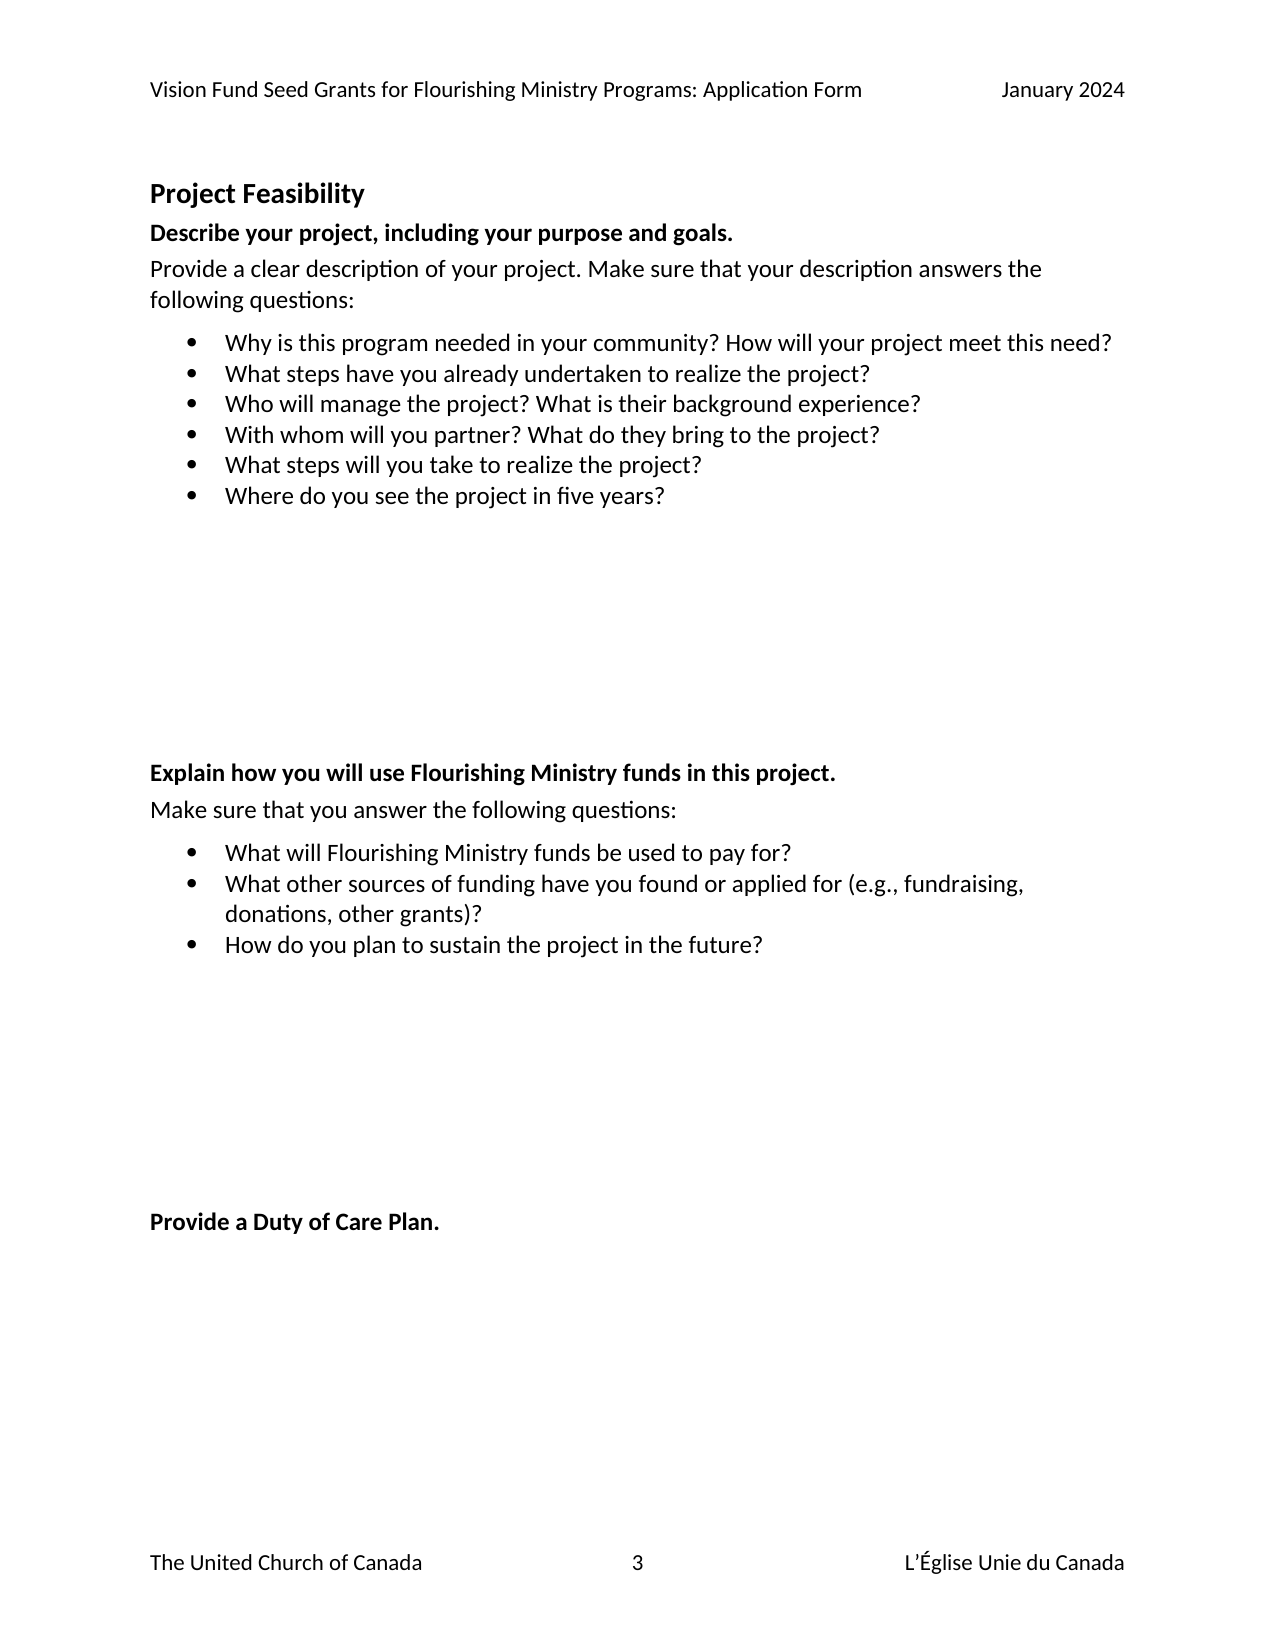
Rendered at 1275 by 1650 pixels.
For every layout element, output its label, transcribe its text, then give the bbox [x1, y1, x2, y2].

list What will Flourishing Ministry funds be used to pay for? [187, 837, 1125, 868]
list Where do you see the project in five years? [187, 480, 1125, 510]
list What steps will you take to realize the project? [187, 449, 1125, 480]
text Make sure that you answer the following questions: [150, 794, 1125, 825]
list How do you plan to sustain the project in the future? [187, 929, 1125, 959]
subtitle Project Feasibility [150, 175, 1125, 211]
list Who will manage the project? What is their background experience? [187, 388, 1125, 419]
list What steps have you already undertaken to realize the project? [187, 358, 1125, 388]
list With whom will you partner? What do they bring to the project? [187, 419, 1125, 449]
list Why is this program needed in your community? How will your project meet this need? [187, 327, 1125, 358]
text Describe your project, including your purpose and goals. [150, 217, 1125, 247]
text Explain how you will use Flourishing Ministry funds in this project. [150, 757, 1125, 788]
list What other sources of funding have you found or applied for (e.g., fundraising, donations, other grants)? [187, 868, 1125, 929]
text Provide a Duty of Care Plan. [150, 1206, 1125, 1237]
text Provide a clear description of your project. Make sure that your description answers the following questions: [150, 254, 1125, 315]
